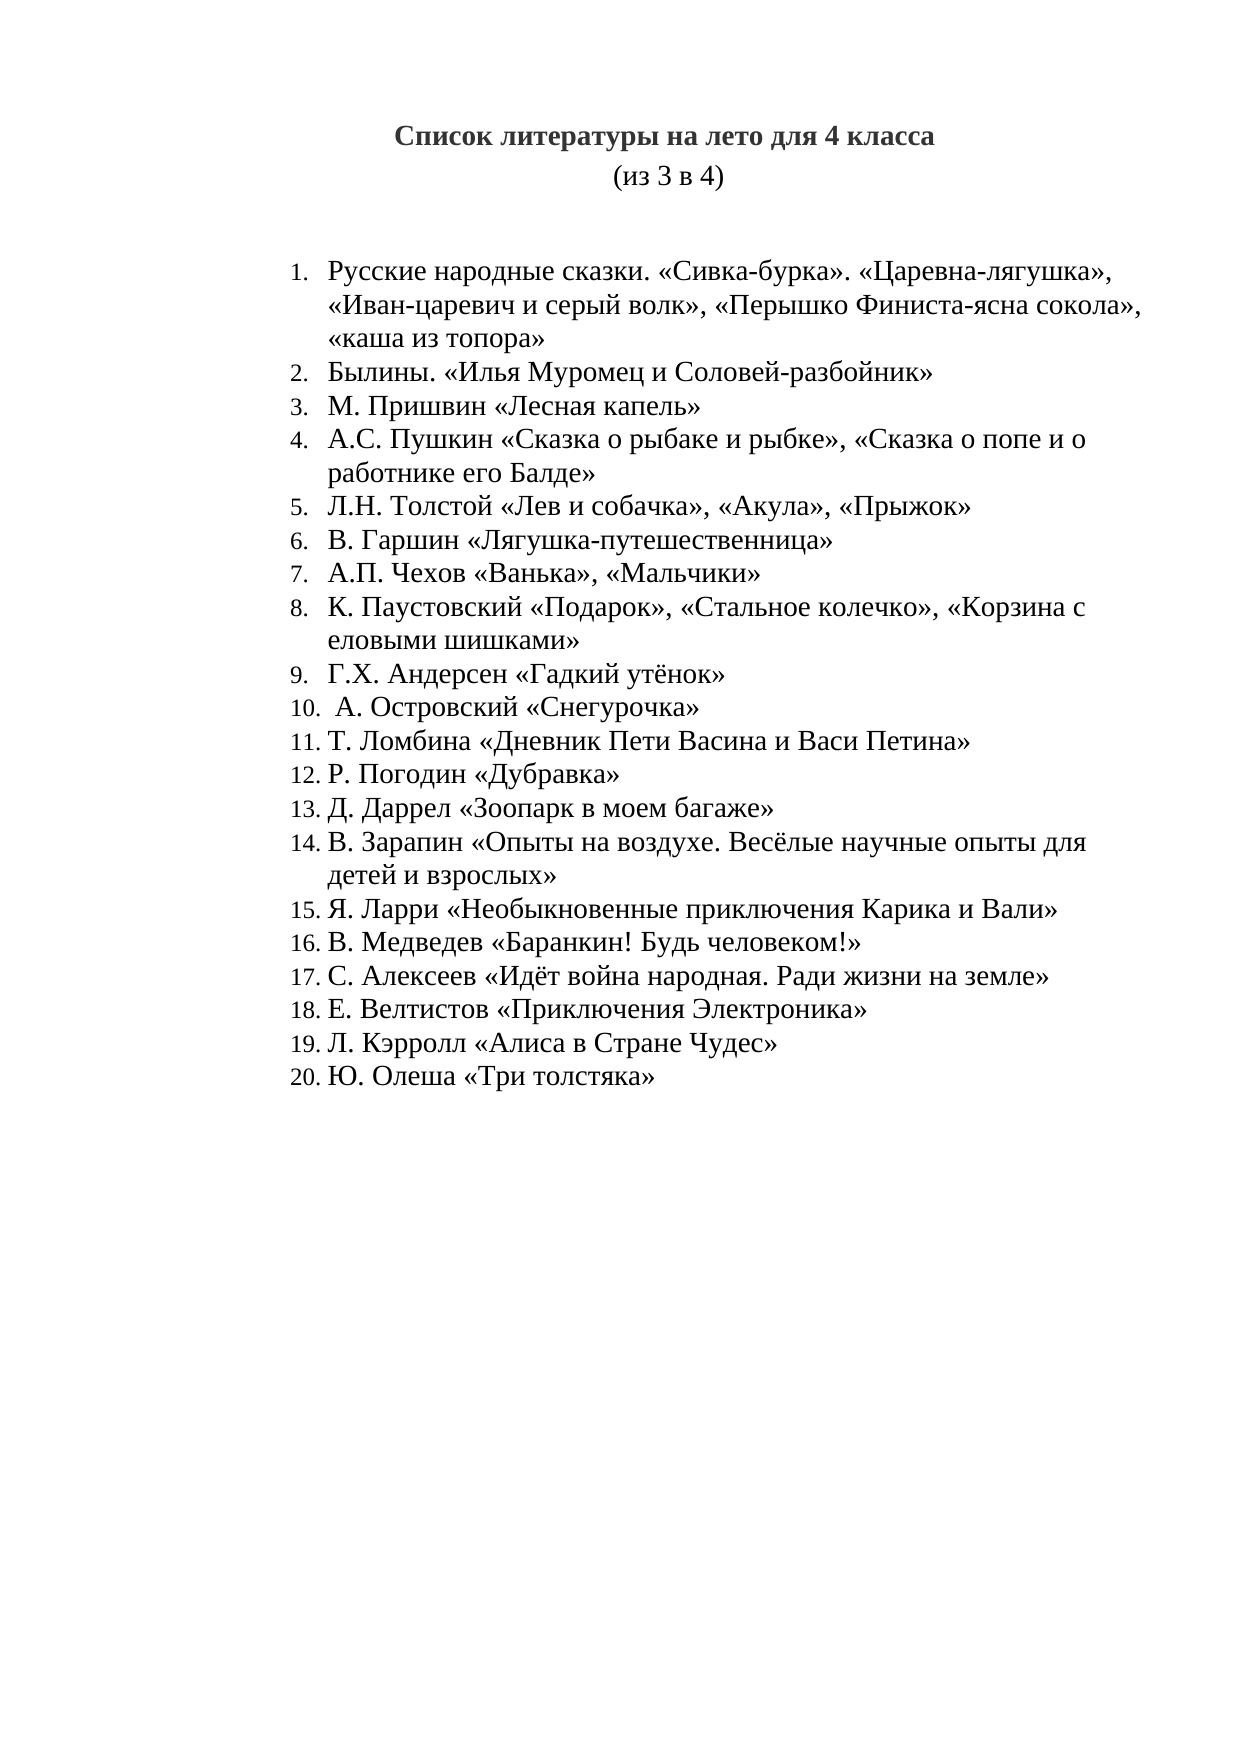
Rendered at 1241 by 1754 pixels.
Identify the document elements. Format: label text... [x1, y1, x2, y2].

list Т. Ломбина «Дневник Пети Васина и Васи Петина» [290, 723, 1152, 757]
list Русские народные сказки. «Сивка-бурка». «Царевна-лягушка», «Иван-царевич и серый волк», «Перышко Финиста-ясна сокола», «каша из топора» [290, 253, 1152, 354]
list Е. Велтистов «Приключения Электроника» [290, 991, 1152, 1025]
list С. Алексеев «Идёт война народная. Ради жизни на земле» [290, 958, 1152, 991]
list Г.Х. Андерсен «Гадкий утёнок» [290, 656, 1152, 689]
list К. Паустовский «Подарок», «Стальное колечко», «Корзина с еловыми шишками» [290, 589, 1152, 656]
list Л. Кэрролл «Алиса в Стране Чудес» [290, 1025, 1152, 1058]
list А.П. Чехов «Ванька», «Мальчики» [290, 555, 1152, 589]
list В. Гаршин «Лягушка-путешественница» [290, 522, 1152, 555]
list Ю. Олеша «Три толстяка» [290, 1058, 1152, 1092]
list Д. Даррел «Зоопарк в моем багаже» [290, 790, 1152, 824]
list М. Пришвин «Лесная капель» [290, 388, 1152, 421]
text Список литературы на лето для 4 класса [177, 118, 1152, 152]
list А. Островский «Снегурочка» [290, 689, 1152, 723]
list Былины. «Илья Муромец и Соловей-разбойник» [290, 354, 1152, 388]
list Р. Погодин «Дубравка» [290, 757, 1152, 790]
list В. Медведев «Баранкин! Будь человеком!» [290, 924, 1152, 958]
text (из 3 в 4) [177, 158, 1152, 191]
list Я. Ларри «Необыкновенные приключения Карика и Вали» [290, 891, 1152, 924]
list А.С. Пушкин «Сказка о рыбаке и рыбке», «Сказка о попе и о работнике его Балде» [290, 421, 1152, 488]
list Л.Н. Толстой «Лев и собачка», «Акула», «Прыжок» [290, 488, 1152, 522]
list В. Зарапин «Опыты на воздухе. Весёлые научные опыты для детей и взрослых» [290, 824, 1152, 891]
